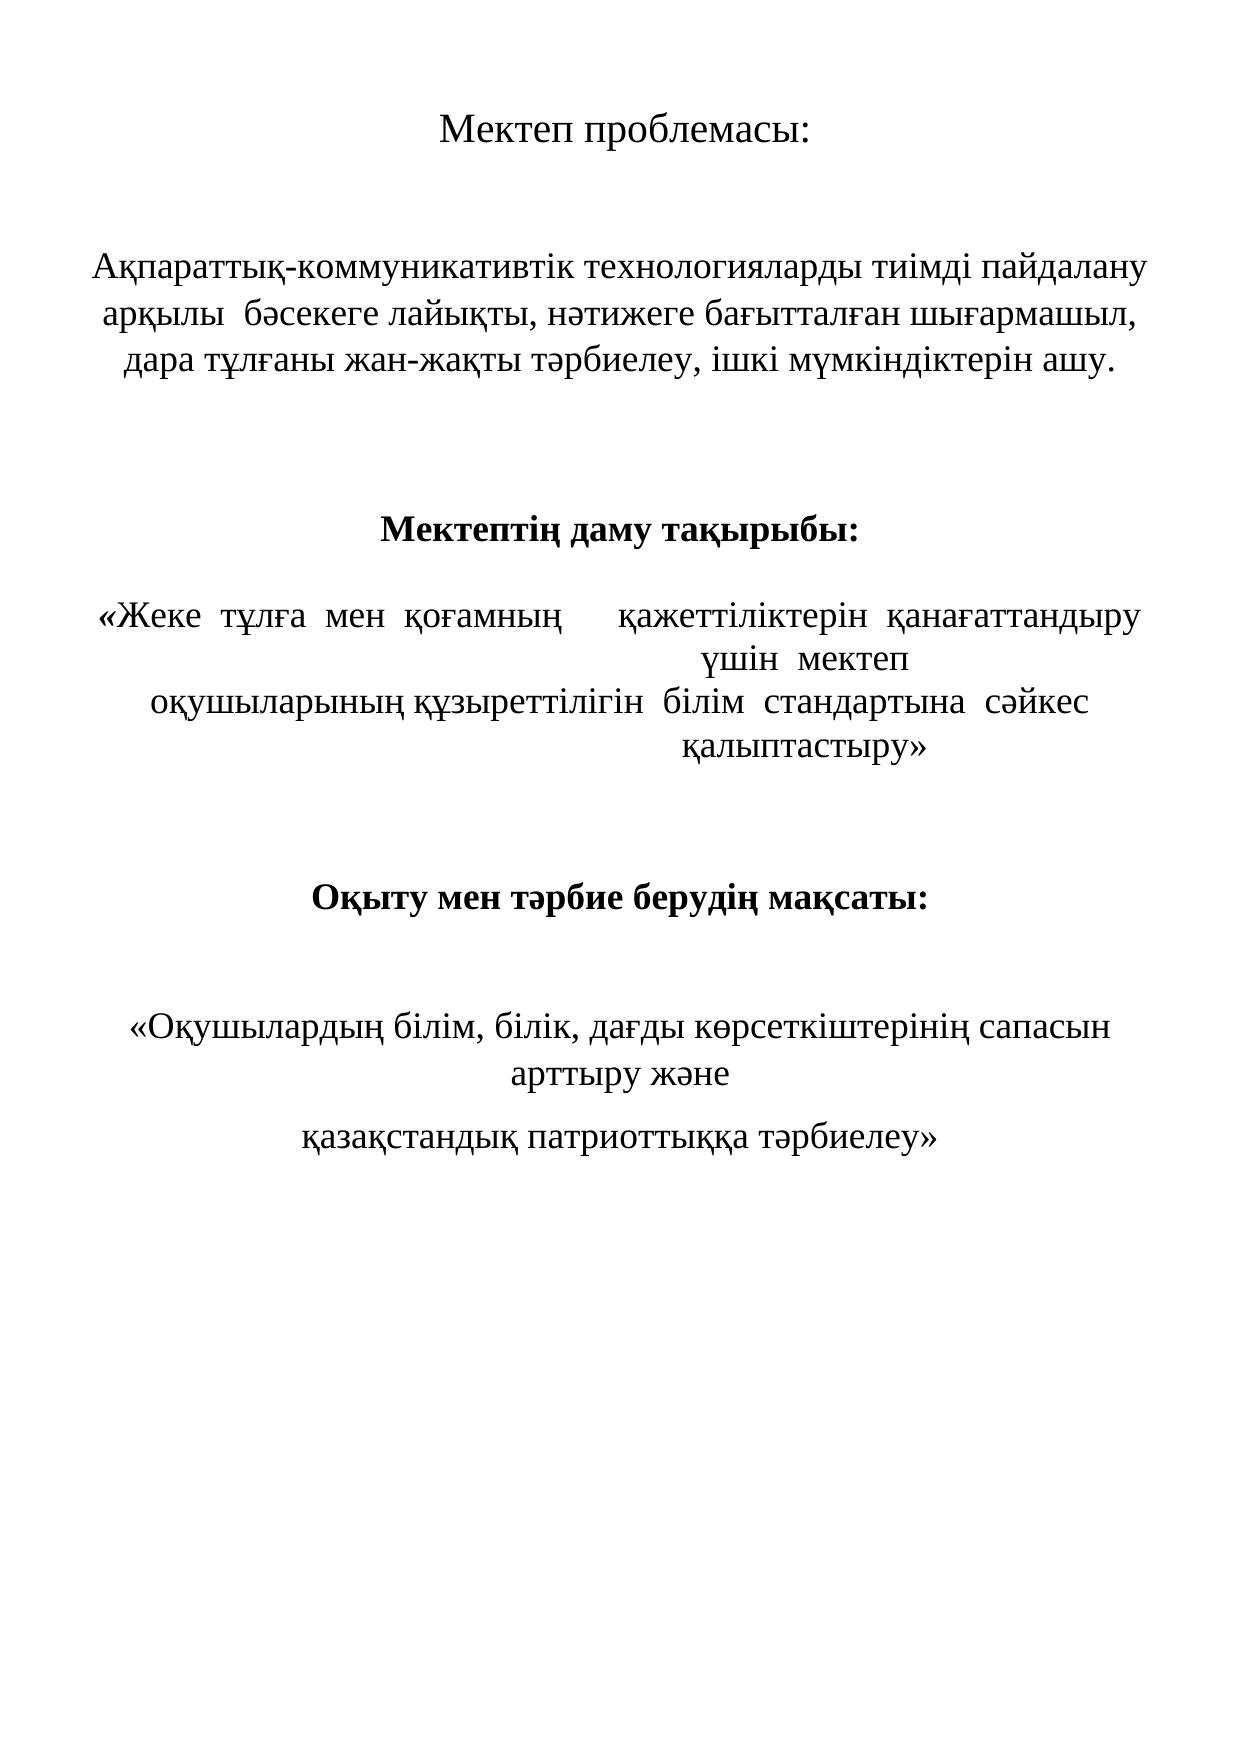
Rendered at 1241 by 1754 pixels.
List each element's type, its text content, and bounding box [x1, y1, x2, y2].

text оқушыларының құзыреттілігін білім стандартына сәйкес қалыптастыру» [89, 679, 1152, 765]
text Ақпараттық-коммуникативтік технологияларды тиімді пайдалану арқылы бәсекеге лайықты, нәтижеге бағытталған шығармашыл, дара тұлғаны жан-жақты тәрбиелеу, ішкі мүмкіндіктерін ашу. [89, 244, 1152, 380]
text Мектептің даму тақырыбы: [89, 506, 1152, 549]
text қазақстандық патриоттыққа тәрбиелеу» [89, 1113, 1152, 1157]
text Оқыту мен тәрбие берудің мақсаты: [89, 874, 1152, 917]
text «Жеке тұлға мен қоғамның қажеттіліктерін қанағаттандыру үшін мектеп [89, 593, 1152, 679]
text Мектеп проблемасы: [89, 103, 1152, 151]
text «Оқушылардың білім, білік, дағды көрсеткіштерінің сапасын арттыру және [89, 1004, 1152, 1093]
